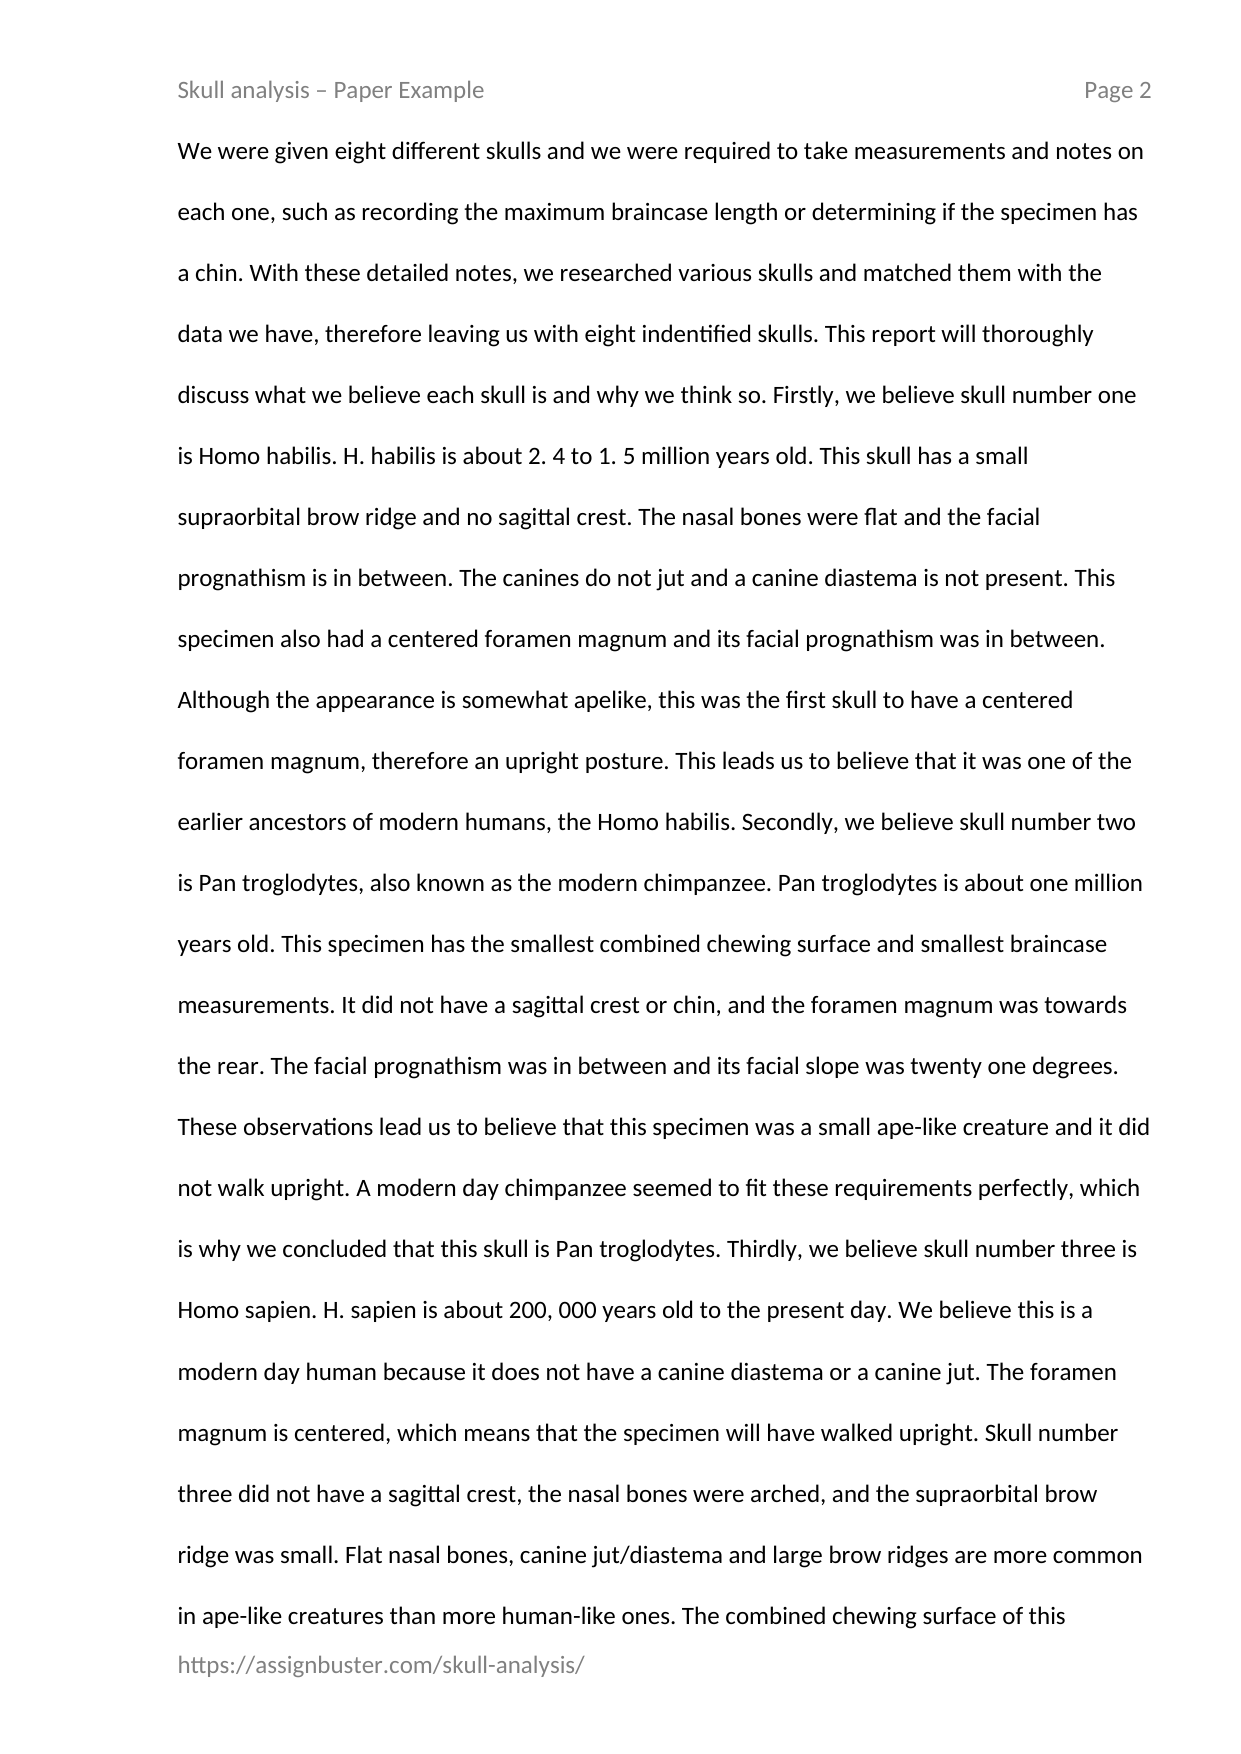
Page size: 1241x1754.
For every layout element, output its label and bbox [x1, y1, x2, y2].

text [177, 135, 1152, 1630]
